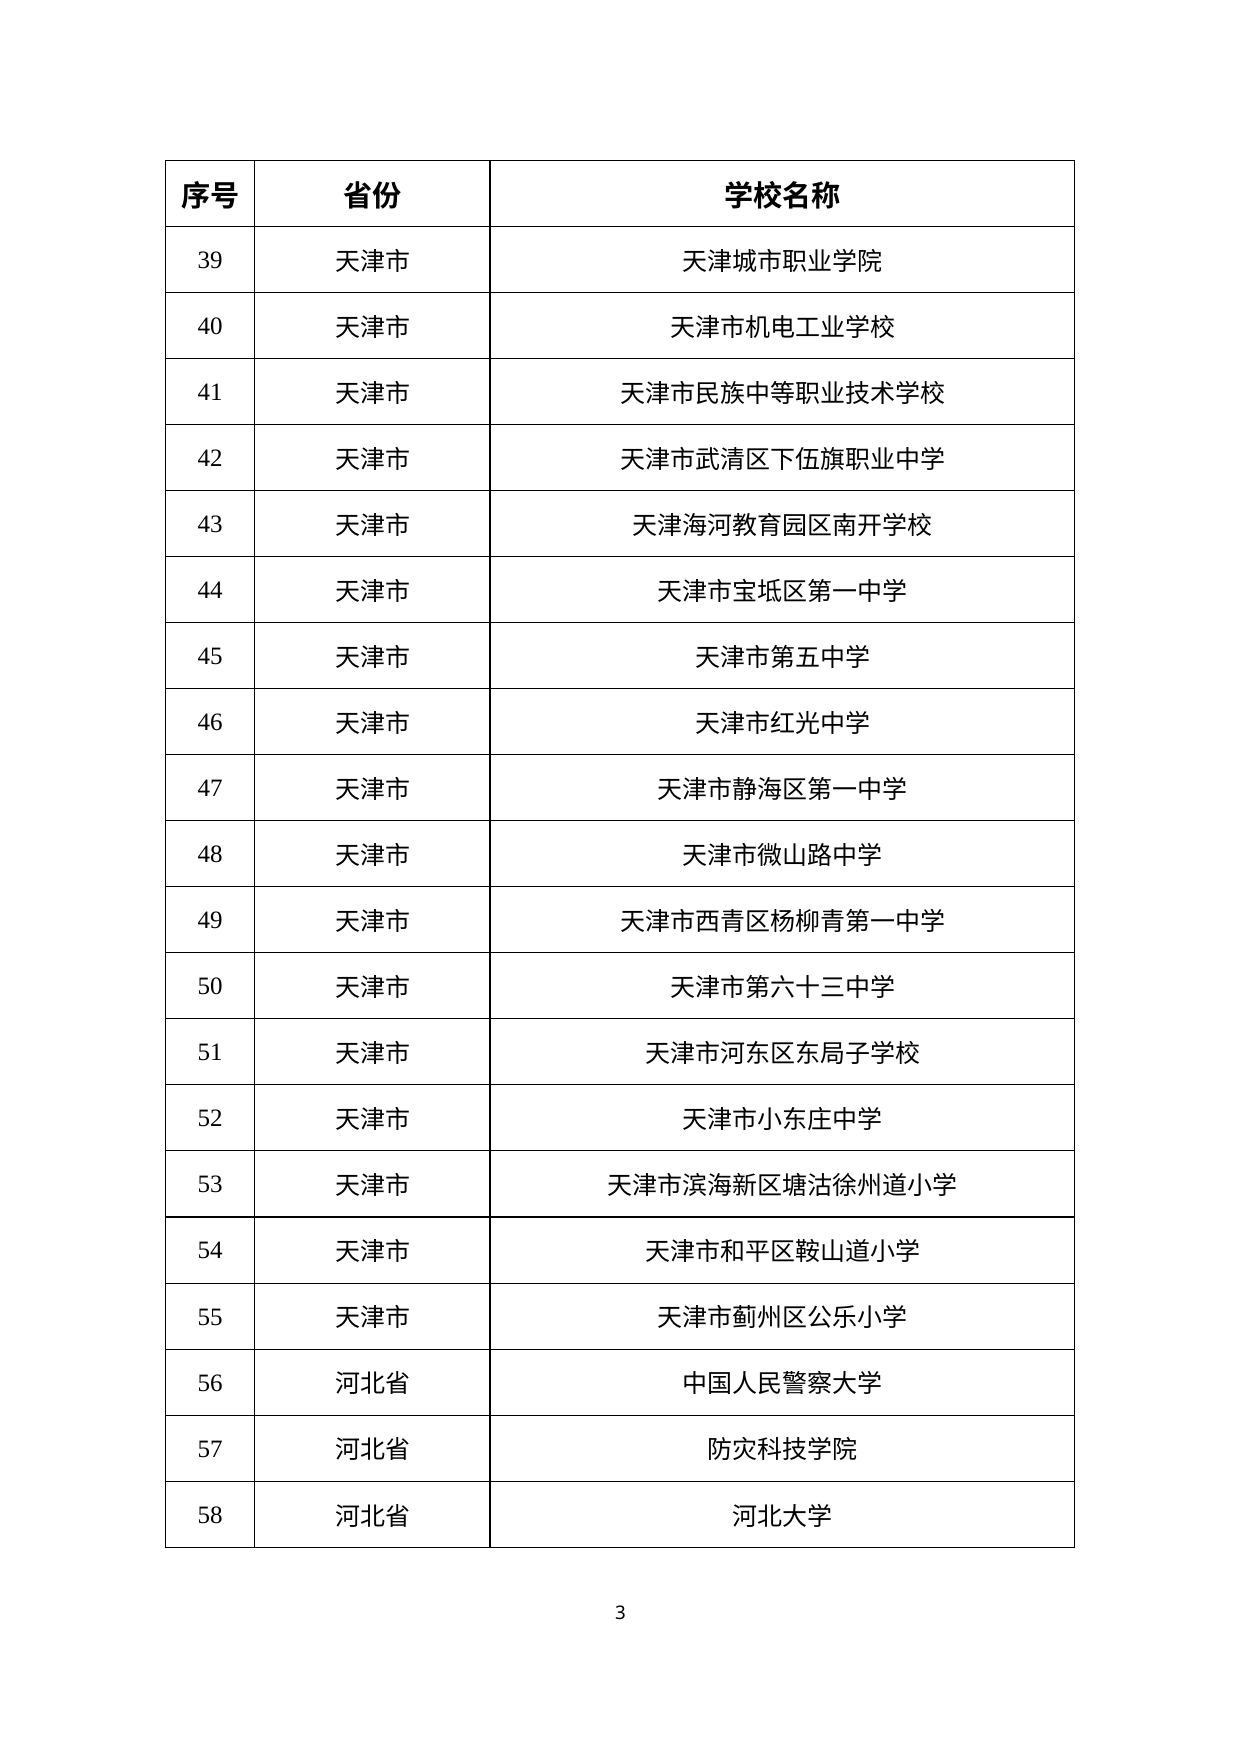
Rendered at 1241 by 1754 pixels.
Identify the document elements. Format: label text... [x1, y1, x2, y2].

table_cell 天津市 [255, 1151, 489, 1216]
table_cell 天津市和平区鞍山道小学 [491, 1218, 1074, 1282]
table_cell 天津市第六十三中学 [491, 953, 1074, 1018]
table_cell 57 [166, 1416, 254, 1481]
table_cell 49 [166, 887, 254, 952]
table_cell 天津市河东区东局子学校 [491, 1019, 1074, 1084]
table_cell 43 [166, 491, 254, 556]
table_cell 52 [166, 1085, 254, 1150]
table_cell 河北大学 [491, 1482, 1074, 1547]
table_cell 54 [166, 1218, 254, 1282]
table_cell 47 [166, 755, 254, 820]
table_cell 44 [166, 557, 254, 622]
table_cell 46 [166, 689, 254, 754]
table_cell 天津市 [255, 821, 489, 886]
table_cell 天津市 [255, 359, 489, 424]
table_cell 53 [166, 1151, 254, 1216]
table_cell 天津市红光中学 [491, 689, 1074, 754]
table_cell 天津海河教育园区南开学校 [491, 491, 1074, 556]
table_cell 天津市微山路中学 [491, 821, 1074, 886]
table_cell 55 [166, 1284, 254, 1348]
table_cell 40 [166, 293, 254, 358]
table_cell 天津市 [255, 1019, 489, 1084]
table_cell 51 [166, 1019, 254, 1084]
table_header 省份 [255, 161, 489, 226]
table_cell 天津市 [255, 227, 489, 292]
table_cell 天津市 [255, 887, 489, 952]
table_header 学校名称 [491, 161, 1074, 226]
table_cell 天津市 [255, 557, 489, 622]
table_cell 天津市 [255, 1284, 489, 1348]
table_cell 45 [166, 623, 254, 688]
table_cell 58 [166, 1482, 254, 1547]
table_cell 50 [166, 953, 254, 1018]
table_cell 42 [166, 425, 254, 490]
table_cell 天津市 [255, 1085, 489, 1150]
table_cell 天津市 [255, 953, 489, 1018]
table_cell 天津市武清区下伍旗职业中学 [491, 425, 1074, 490]
table_cell 天津城市职业学院 [491, 227, 1074, 292]
table_cell 河北省 [255, 1482, 489, 1547]
table_cell 河北省 [255, 1350, 489, 1414]
table_cell 天津市小东庄中学 [491, 1085, 1074, 1150]
table_cell 天津市 [255, 425, 489, 490]
table_cell 天津市 [255, 755, 489, 820]
table_cell 39 [166, 227, 254, 292]
table_cell 天津市西青区杨柳青第一中学 [491, 887, 1074, 952]
table_cell 天津市 [255, 1218, 489, 1282]
table_cell 48 [166, 821, 254, 886]
table_cell 天津市 [255, 623, 489, 688]
table_cell 防灾科技学院 [491, 1416, 1074, 1481]
table_cell 天津市机电工业学校 [491, 293, 1074, 358]
table_cell 天津市宝坻区第一中学 [491, 557, 1074, 622]
table_cell 41 [166, 359, 254, 424]
table_cell 天津市蓟州区公乐小学 [491, 1284, 1074, 1348]
table_cell 56 [166, 1350, 254, 1414]
table_cell 天津市 [255, 491, 489, 556]
table_header 序号 [166, 161, 254, 226]
table_cell 中国人民警察大学 [491, 1350, 1074, 1414]
table_cell 天津市滨海新区塘沽徐州道小学 [491, 1151, 1074, 1216]
table_cell 天津市民族中等职业技术学校 [491, 359, 1074, 424]
table_cell 河北省 [255, 1416, 489, 1481]
table_cell 天津市静海区第一中学 [491, 755, 1074, 820]
table_cell 天津市 [255, 689, 489, 754]
table_cell 天津市第五中学 [491, 623, 1074, 688]
table_cell 天津市 [255, 293, 489, 358]
